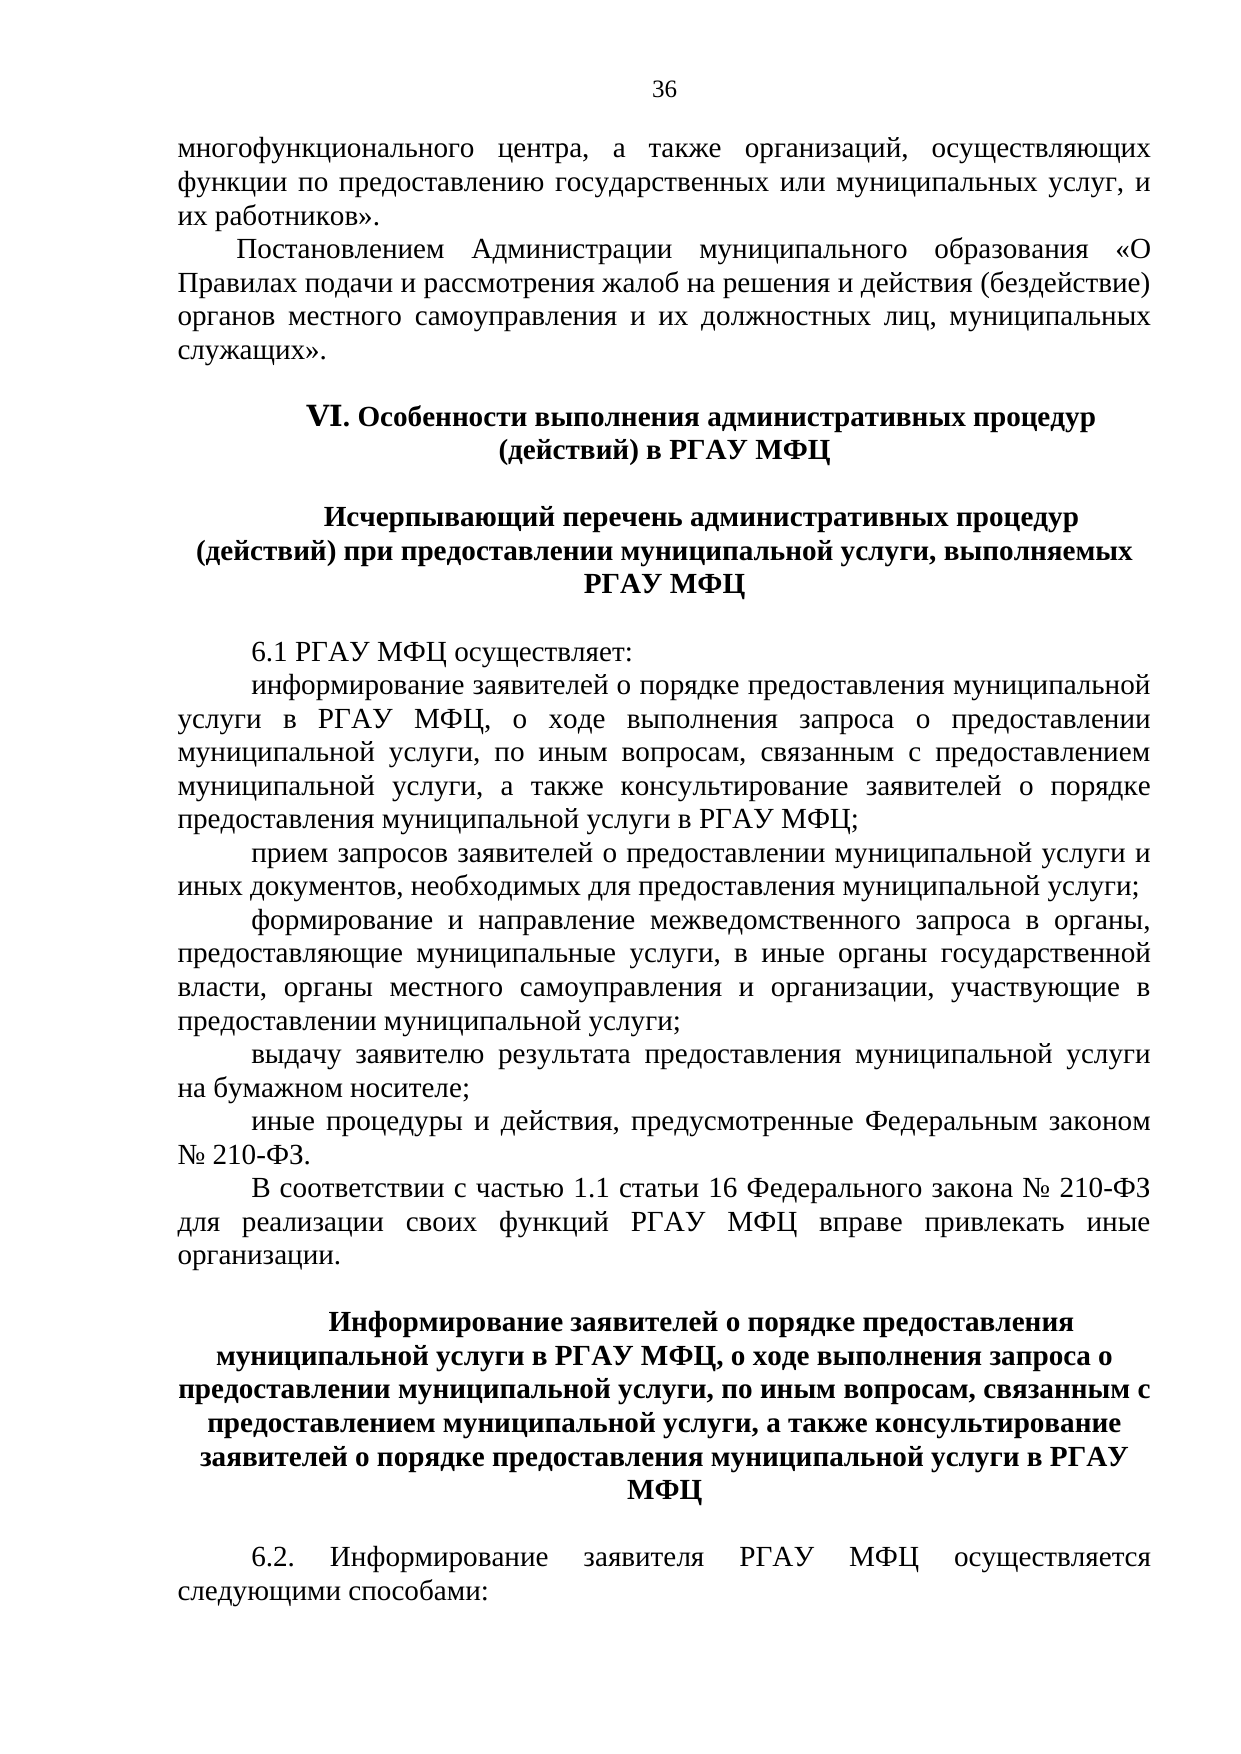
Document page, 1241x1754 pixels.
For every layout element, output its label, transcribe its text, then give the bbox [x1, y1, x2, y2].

text выдачу заявителю результата предоставления муниципальной услуги на бумажном носителе; [177, 1036, 1152, 1103]
text Постановлением Администрации муниципального образования «О Правилах подачи и рассмотрения жалоб на решения и действия (бездействие) органов местного самоуправления и их должностных лиц, муниципальных служащих». [177, 231, 1152, 365]
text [177, 131, 1152, 231]
text формирование и направление межведомственного запроса в органы, предоставляющие муниципальные услуги, в иные органы государственной власти, органы местного самоуправления и организации, участвующие в предоставлении муниципальной услуги; [177, 902, 1152, 1036]
text иные процедуры и действия, предусмотренные Федеральным законом № 210-ФЗ. [177, 1103, 1152, 1170]
text прием запросов заявителей о предоставлении муниципальной услуги и иных документов, необходимых для предоставления муниципальной услуги; [177, 835, 1152, 902]
text Исчерпывающий перечень административных процедур (действий) при предоставлении муниципальной услуги, выполняемых РГАУ МФЦ [177, 499, 1152, 600]
text Информирование заявителей о порядке предоставления муниципальной услуги в РГАУ МФЦ, о ходе выполнения запроса о предоставлении муниципальной услуги, по иным вопросам, связанным с предоставлением муниципальной услуги, а также консультирование заявителей о порядке предоставления муниципальной услуги в РГАУ МФЦ [177, 1304, 1152, 1506]
text В соответствии с частью 1.1 статьи 16 Федерального закона № 210-ФЗ для реализации своих функций РГАУ МФЦ вправе привлекать иные организации. [177, 1170, 1152, 1271]
text ⅤⅠ. Особенности выполнения административных процедур (действий) в РГАУ МФЦ [177, 399, 1152, 466]
text 6.1 РГАУ МФЦ осуществляет: [177, 634, 1152, 667]
text информирование заявителей о порядке предоставления муниципальной услуги в РГАУ МФЦ, о ходе выполнения запроса о предоставлении муниципальной услуги, по иным вопросам, связанным с предоставлением муниципальной услуги, а также консультирование заявителей о порядке предоставления муниципальной услуги в РГАУ МФЦ; [177, 667, 1152, 835]
text 6.2. Информирование заявителя РГАУ МФЦ осуществляется следующими способами: [177, 1539, 1152, 1606]
